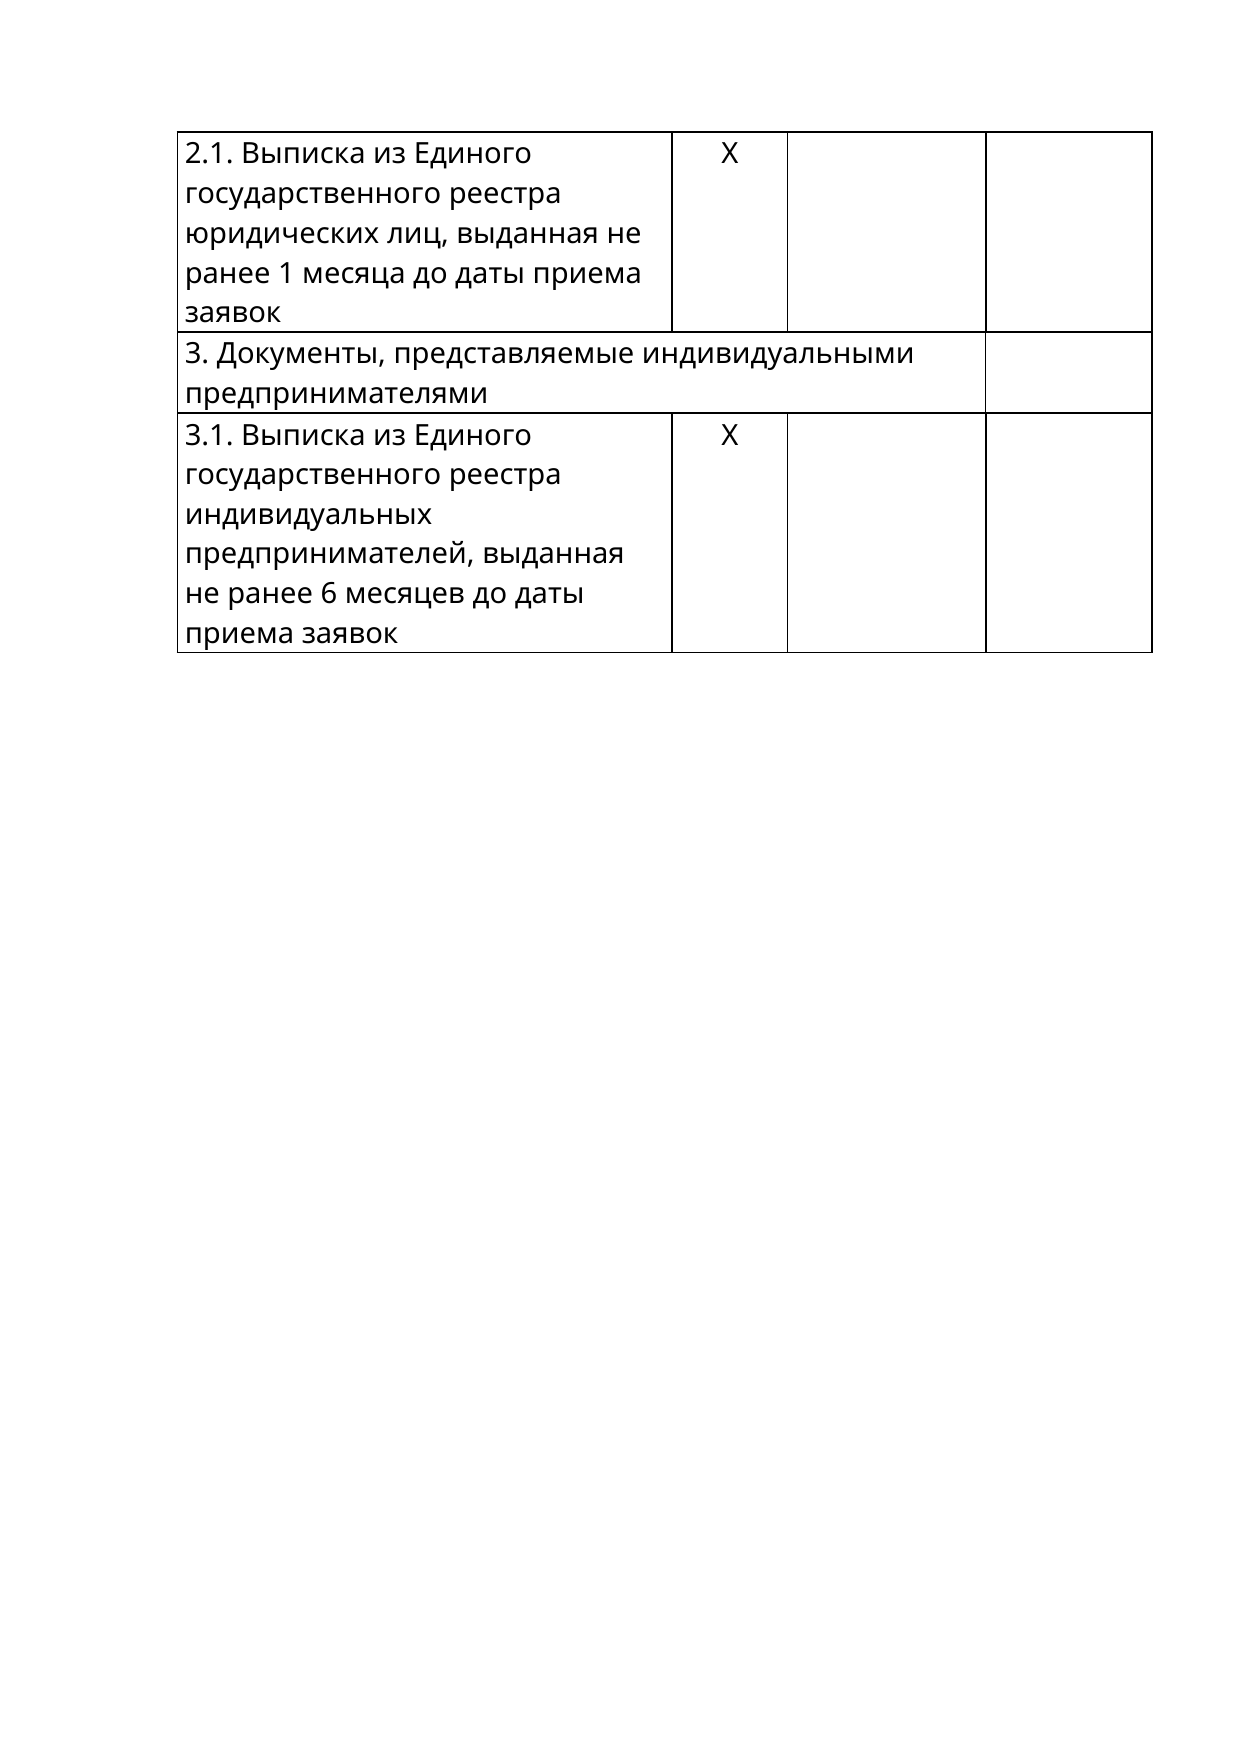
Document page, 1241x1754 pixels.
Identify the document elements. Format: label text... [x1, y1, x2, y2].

table_cell [788, 414, 985, 652]
table_cell Х [673, 414, 787, 652]
table_cell [788, 133, 985, 331]
table_cell [986, 333, 1151, 412]
table_cell 2.1. Выписка из Единого государственного реестра юридических лиц, выданная не ранее 1 месяца до даты приема заявок [178, 133, 671, 331]
table_cell Х [673, 133, 787, 331]
table_cell 3. Документы, представляемые индивидуальными предпринимателями [178, 333, 985, 412]
table_cell 3.1. Выписка из Единого государственного реестра индивидуальных предпринимателей, выданная не ранее 6 месяцев до даты приема заявок [178, 414, 671, 652]
table_cell [987, 414, 1151, 652]
table_cell [987, 133, 1151, 331]
